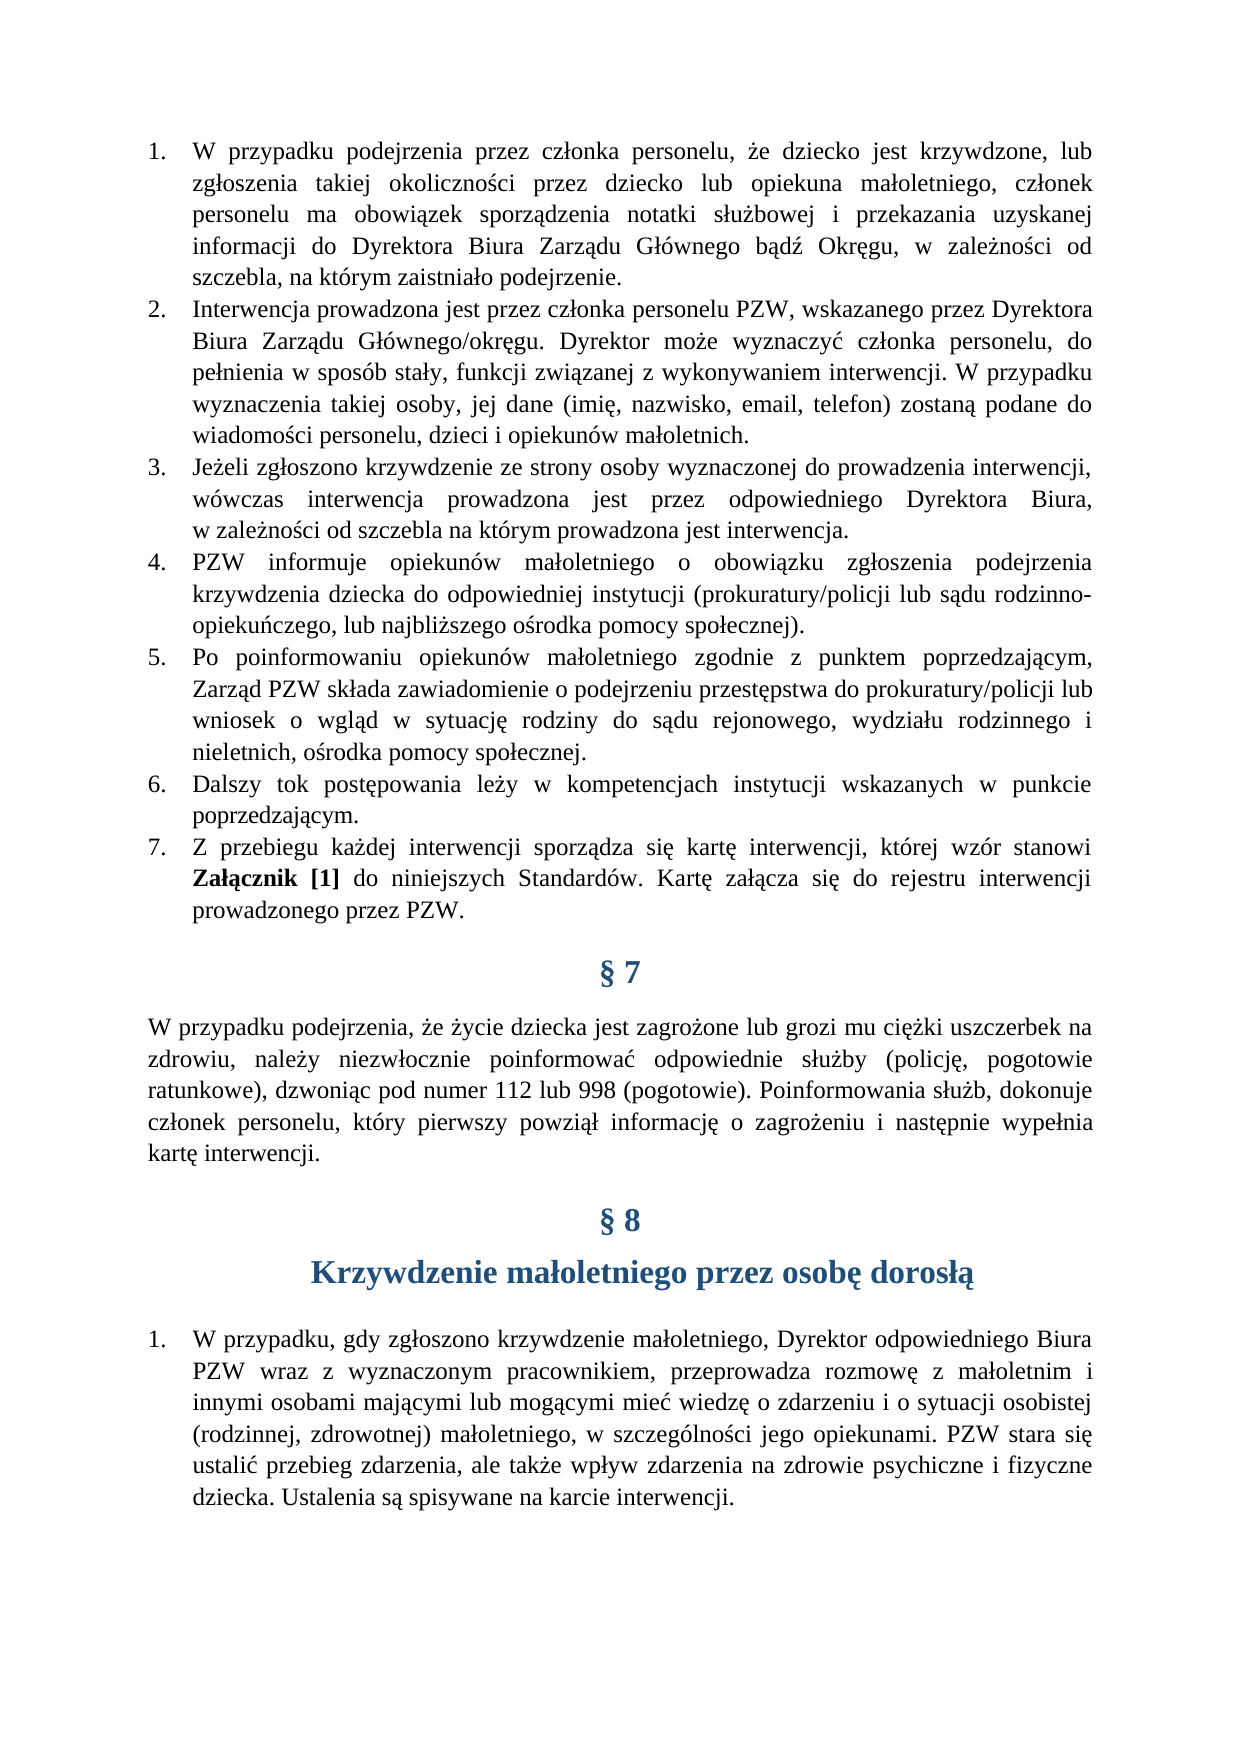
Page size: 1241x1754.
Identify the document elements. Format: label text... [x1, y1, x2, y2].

text W przypadku podejrzenia, że życie dziecka jest zagrożone lub grozi mu ciężki uszczerbek na zdrowiu, należy niezwłocznie poinformować odpowiednie służby (policję, pogotowie ratunkowe), dzwoniąc pod numer 112 lub 998 (pogotowie). Poinformowania służb, dokonuje członek personelu, który pierwszy powziął informację o zagrożeniu i następnie wypełnia kartę interwencji. [148, 1012, 1093, 1167]
list Dalszy tok postępowania leży w kompetencjach instytucji wskazanych w punkcie poprzedzającym. [148, 769, 1092, 829]
text Krzywdzenie małoletniego przez osobę dorosłą [133, 1253, 1152, 1291]
subtitle § 7 [212, 952, 1029, 990]
list Po poinformowaniu opiekunów małoletniego zgodnie z punktem poprzedzającym, Zarząd PZW składa zawiadomienie o podejrzeniu przestępstwa do prokuratury/policji lub wniosek o wgląd w sytuację rodziny do sądu rejonowego, wydziału rodzinnego i nieletnich, ośrodka pomocy społecznej. [148, 642, 1093, 766]
list Jeżeli zgłoszono krzywdzenie ze strony osoby wyznaczonej do prowadzenia interwencji, wówczas interwencja prowadzona jest przez odpowiedniego Dyrektora Biura, w zależności od szczebla na którym prowadzona jest interwencja. [148, 452, 1092, 544]
subtitle § 8 [211, 1200, 1029, 1238]
list PZW informuje opiekunów małoletniego o obowiązku zgłoszenia podejrzenia krzywdzenia dziecka do odpowiedniej instytucji (prokuratury/policji lub sądu rodzinno- opiekuńczego, lub najbliższego ośrodka pomocy społecznej). [148, 547, 1093, 639]
list W przypadku podejrzenia przez członka personelu, że dziecko jest krzywdzone, lub zgłoszenia takiej okoliczności przez dziecko lub opiekuna małoletniego, członek personelu ma obowiązek sporządzenia notatki służbowej i przekazania uzyskanej informacji do Dyrektora Biura Zarządu Głównego bądź Okręgu, w zależności od szczebla, na którym zaistniało podejrzenie. [148, 136, 1093, 291]
list Interwencja prowadzona jest przez członka personelu PZW, wskazanego przez Dyrektora Biura Zarządu Głównego/okręgu. Dyrektor może wyznaczyć członka personelu, do pełnienia w sposób stały, funkcji związanej z wykonywaniem interwencji. W przypadku wyznaczenia takiej osoby, jej dane (imię, nazwisko, email, telefon) zostaną podane do wiadomości personelu, dzieci i opiekunów małoletnich. [148, 294, 1093, 449]
list W przypadku, gdy zgłoszono krzywdzenie małoletniego, Dyrektor odpowiedniego Biura PZW wraz z wyznaczonym pracownikiem, przeprowadza rozmowę z małoletnim i innymi osobami mającymi lub mogącymi mieć wiedzę o zdarzeniu i o sytuacji osobistej (rodzinnej, zdrowotnej) małoletniego, w szczególności jego opiekunami. PZW stara się ustalić przebieg zdarzenia, ale także wpływ zdarzenia na zdrowie psychiczne i fizyczne dziecka. Ustalenia są spisywane na karcie interwencji. [148, 1324, 1093, 1511]
list Z przebiegu każdej interwencji sporządza się kartę interwencji, której wzór stanowi Załącznik [1] do niniejszych Standardów. Kartę załącza się do rejestru interwencji prowadzonego przez PZW. [148, 832, 1092, 924]
